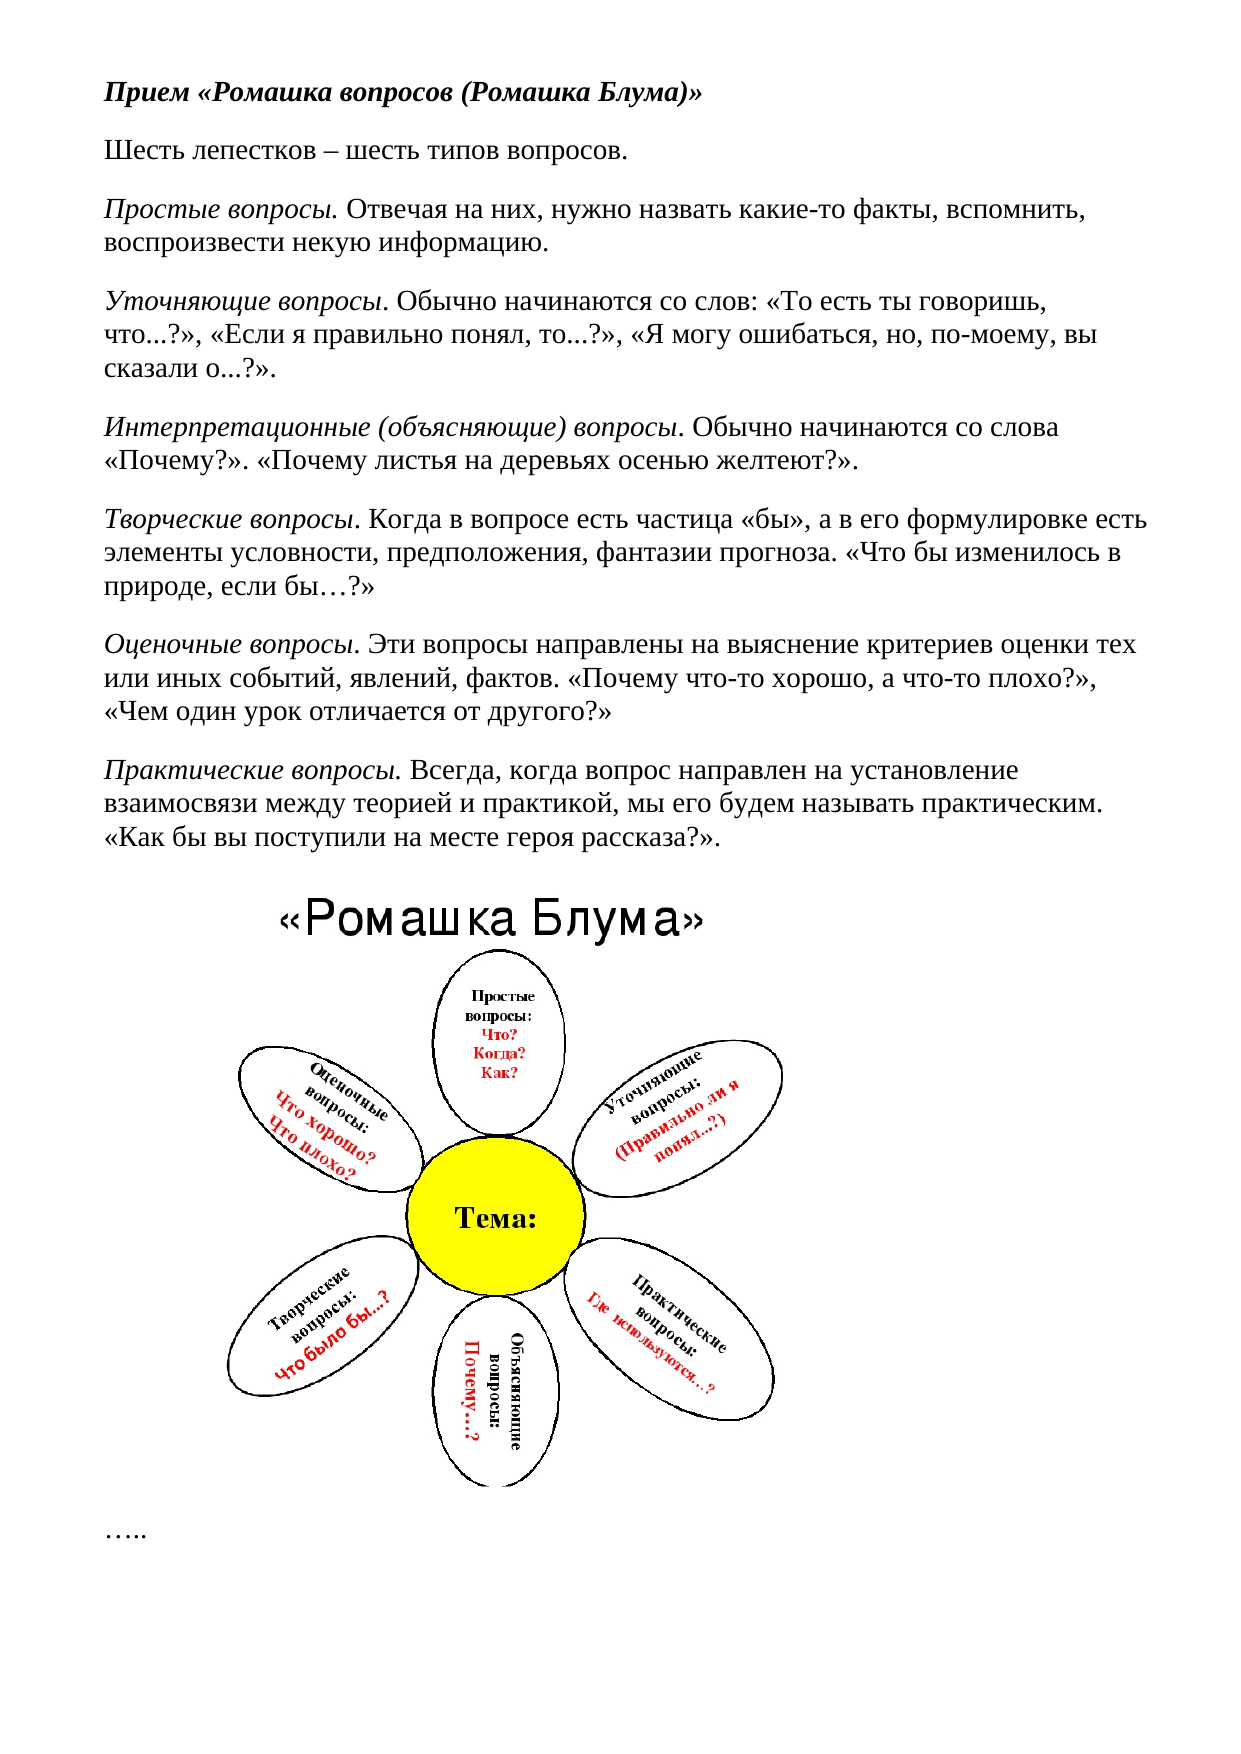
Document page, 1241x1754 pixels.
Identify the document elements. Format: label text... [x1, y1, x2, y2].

text Шесть лепестков – шесть типов вопросов. [103, 132, 1152, 166]
text Интерпретационные (объясняющие) вопросы. Обычно начинаются со слова «Почему?». «Почему листья на деревьях осенью желтеют?». [103, 409, 1152, 476]
text Простые вопросы. Отвечая на них, нужно назвать какие-то факты, вспомнить, воспроизвести некую информацию. [103, 191, 1152, 258]
picture [103, 873, 921, 1487]
text Уточняющие вопросы. Обычно начинаются со слов: «То есть ты говоришь, что...?», «Если я правильно понял, то...?», «Я могу ошибаться, но, по-моему, вы сказали о...?». [103, 283, 1152, 384]
text Оценочные вопросы. Эти вопросы направлены на выяснение критериев оценки тех или иных событий, явлений, фактов. «Почему что-то хорошо, а что-то плохо?», «Чем один урок отличается от другого?» [103, 626, 1152, 727]
text Творческие вопросы. Когда в вопросе есть частица «бы», а в его формулировке есть элементы условности, предположения, фантазии прогноза. «Что бы изменилось в природе, если бы…?» [103, 501, 1152, 601]
text Практические вопросы. Всегда, когда вопрос направлен на установление взаимосвязи между теорией и практикой, мы его будем называть практическим. «Как бы вы поступили на месте героя рассказа?». [103, 752, 1152, 853]
text Прием «Ромашка вопросов (Ромашка Блума)» [103, 74, 1152, 107]
text ….. [103, 1511, 1152, 1545]
